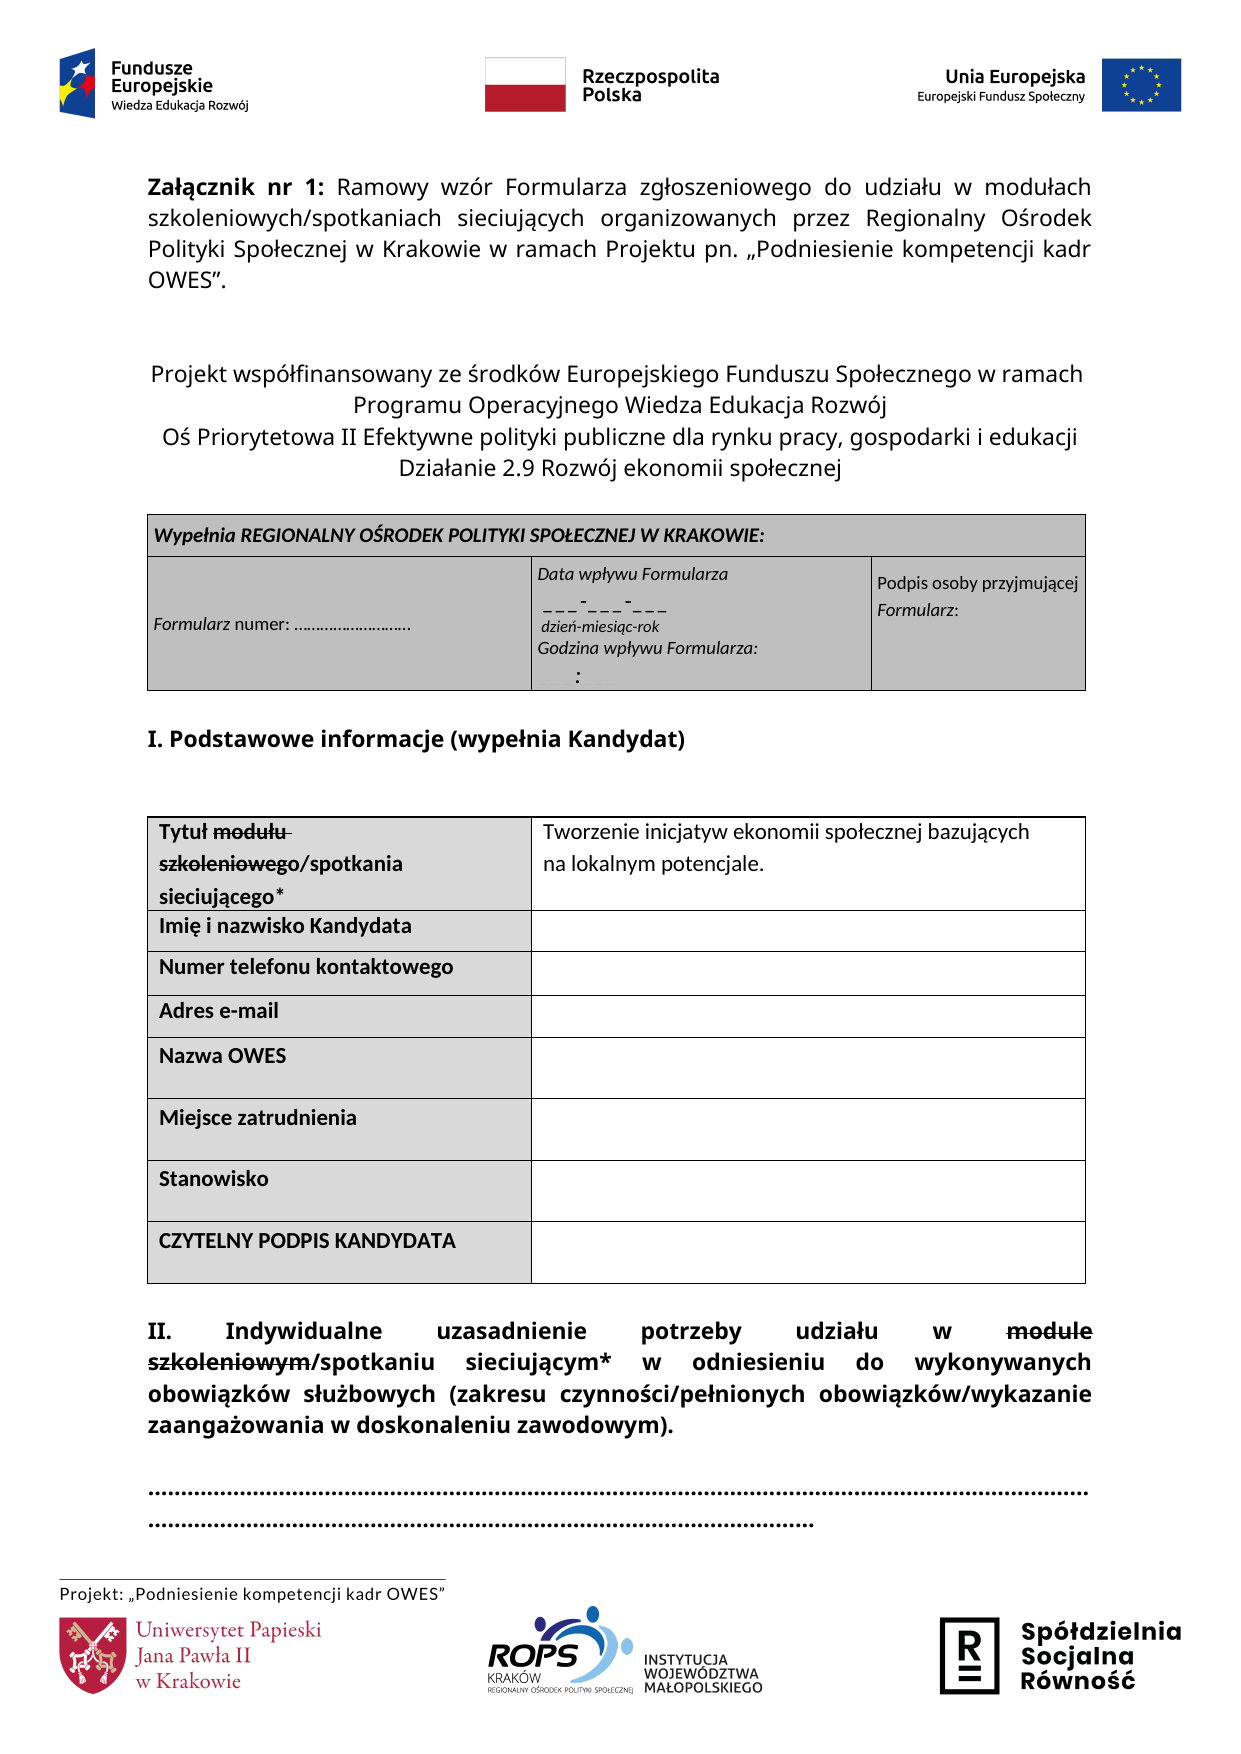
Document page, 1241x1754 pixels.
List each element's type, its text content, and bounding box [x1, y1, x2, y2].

text Oś Priorytetowa II Efektywne polityki publiczne dla rynku pracy, gospodarki i edukacji [148, 421, 1093, 452]
table_header Wypełnia REGIONALNY OŚRODEK POLITYKI SPOŁECZNEJ W KRAKOWIE: [148, 515, 1085, 556]
text II. Indywidualne uzasadnienie potrzeby udziału w module szkoleniowym/spotkaniu sieciującym* w odniesieniu do wykonywanych obowiązków służbowych (zakresu czynności/pełnionych obowiązków/wykazanie zaangażowania w doskonaleniu zawodowym). [148, 1315, 1093, 1440]
table_cell [532, 996, 1085, 1037]
table_cell Numer telefonu kontaktowego [148, 952, 531, 995]
table_cell [532, 911, 1085, 951]
table_cell Stanowisko [148, 1161, 531, 1221]
text Projekt współfinansowany ze środków Europejskiego Funduszu Społecznego w ramach Programu Operacyjnego Wiedza Edukacja Rozwój [148, 358, 1093, 421]
table_header Tytuł modułu szkoleniowego/spotkania sieciującego* [148, 818, 531, 910]
text Działanie 2.9 Rozwój ekonomii społecznej [148, 452, 1093, 483]
table_cell Podpis osoby przyjmującej Formularz: [872, 557, 1085, 690]
text ………………………………………………………………………………………………………………………………………………………………………………………………………………………… [148, 1471, 1093, 1534]
table_cell Nazwa OWES [148, 1038, 531, 1098]
table_cell Data wpływu Formularza ___-___-___ dzień-miesiąc-rok Godzina wpływu Formularza: ___:___ godz. : min. [532, 557, 871, 690]
table_cell Formularz numer: ……………………… [148, 557, 531, 690]
table_cell Miejsce zatrudnienia [148, 1099, 531, 1160]
text I. Podstawowe informacje (wypełnia Kandydat) [148, 723, 1093, 754]
table_cell Imię i nazwisko Kandydata [148, 911, 531, 951]
table_cell [532, 1038, 1085, 1098]
text Załącznik nr 1: Ramowy wzór Formularza zgłoszeniowego do udziału w modułach szkoleniowych/spotkaniach sieciujących organizowanych przez Regionalny Ośrodek Polityki Społecznej w Krakowie w ramach Projektu pn. „Podniesienie kompetencji kadr OWES”. [148, 171, 1093, 296]
table_cell [532, 1161, 1085, 1221]
table_cell [532, 952, 1085, 995]
table_header Tworzenie inicjatyw ekonomii społecznej bazujących na lokalnym potencjale. [532, 818, 1085, 910]
table_cell CZYTELNY PODPIS KANDYDATA [148, 1222, 531, 1283]
table_cell Adres e-mail [148, 996, 531, 1037]
table_cell [532, 1222, 1085, 1283]
table_cell [532, 1099, 1085, 1160]
picture [0, 0, 1241, 1754]
